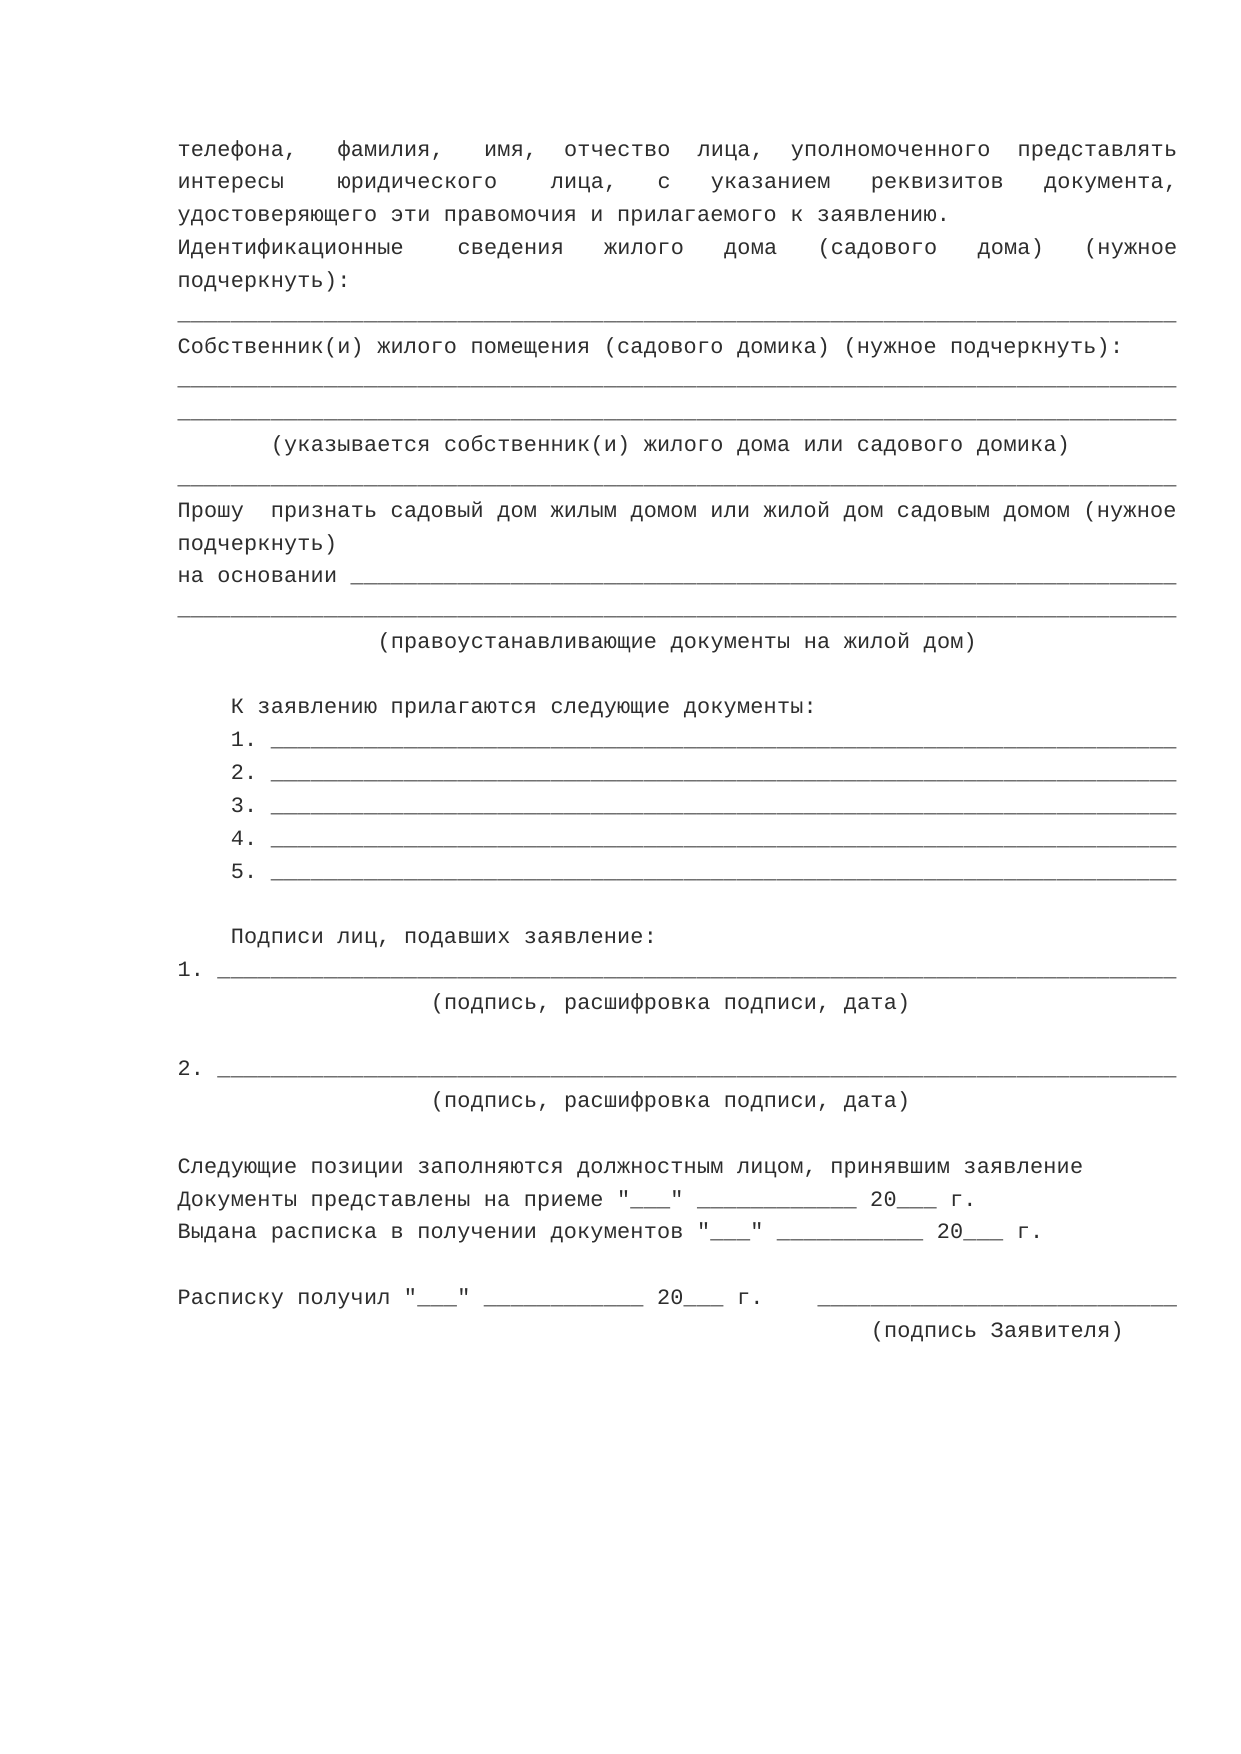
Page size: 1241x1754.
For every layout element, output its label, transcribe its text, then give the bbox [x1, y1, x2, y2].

text 2. ____________________________________________________________________ [177, 753, 1181, 786]
text 1. ________________________________________________________________________ [177, 950, 1181, 983]
text телефона, фамилия, имя, отчество лица, уполномоченного представлять [177, 130, 1181, 163]
text удостоверяющего эти правомочия и прилагаемого к заявлению. Идентификационные сведения жилого дома (садового дома) (нужное [177, 196, 1181, 261]
text ___________________________________________________________________________ [177, 359, 1181, 392]
text Документы представлены на приеме "___" ____________ 20___ г. [177, 1180, 1181, 1213]
text подчеркнуть) [177, 524, 1181, 556]
text Подписи лиц, подавших заявление: [177, 884, 1181, 950]
text (указывается собственник(и) жилого дома или садового домика) ___________________________________________________________________________ [177, 425, 1181, 491]
text ___________________________________________________________________________ Собственник(и) жилого помещения (садового домика) (нужное подчеркнуть): [177, 294, 1181, 359]
text 2. ________________________________________________________________________ [177, 1016, 1181, 1081]
text ___________________________________________________________________________ [177, 589, 1181, 622]
text 3. ____________________________________________________________________ [177, 786, 1181, 819]
text К заявлению прилагаются следующие документы: [177, 655, 1181, 721]
text (подпись, расшифровка подписи, дата) [177, 1081, 1181, 1114]
text Выдана расписка в получении документов "___" ___________ 20___ г. [177, 1213, 1181, 1246]
text подчеркнуть): [177, 261, 1181, 294]
text 4. ____________________________________________________________________ [177, 819, 1181, 852]
text (правоустанавливающие документы на жилой дом) [177, 622, 1181, 655]
text Расписку получил "___" ____________ 20___ г. ___________________________ [177, 1246, 1181, 1311]
text интересы юридического лица, с указанием реквизитов документа, [177, 163, 1181, 196]
text на основании ______________________________________________________________ [177, 556, 1181, 589]
text 5. ____________________________________________________________________ [177, 852, 1181, 884]
text 1. ____________________________________________________________________ [177, 721, 1181, 753]
text Прошу признать садовый дом жилым домом или жилой дом садовым домом (нужное [177, 491, 1181, 524]
text ___________________________________________________________________________ [177, 392, 1181, 425]
text (подпись Заявителя) [177, 1311, 1181, 1344]
text Следующие позиции заполняются должностным лицом, принявшим заявление [177, 1114, 1181, 1180]
text (подпись, расшифровка подписи, дата) [177, 983, 1181, 1016]
